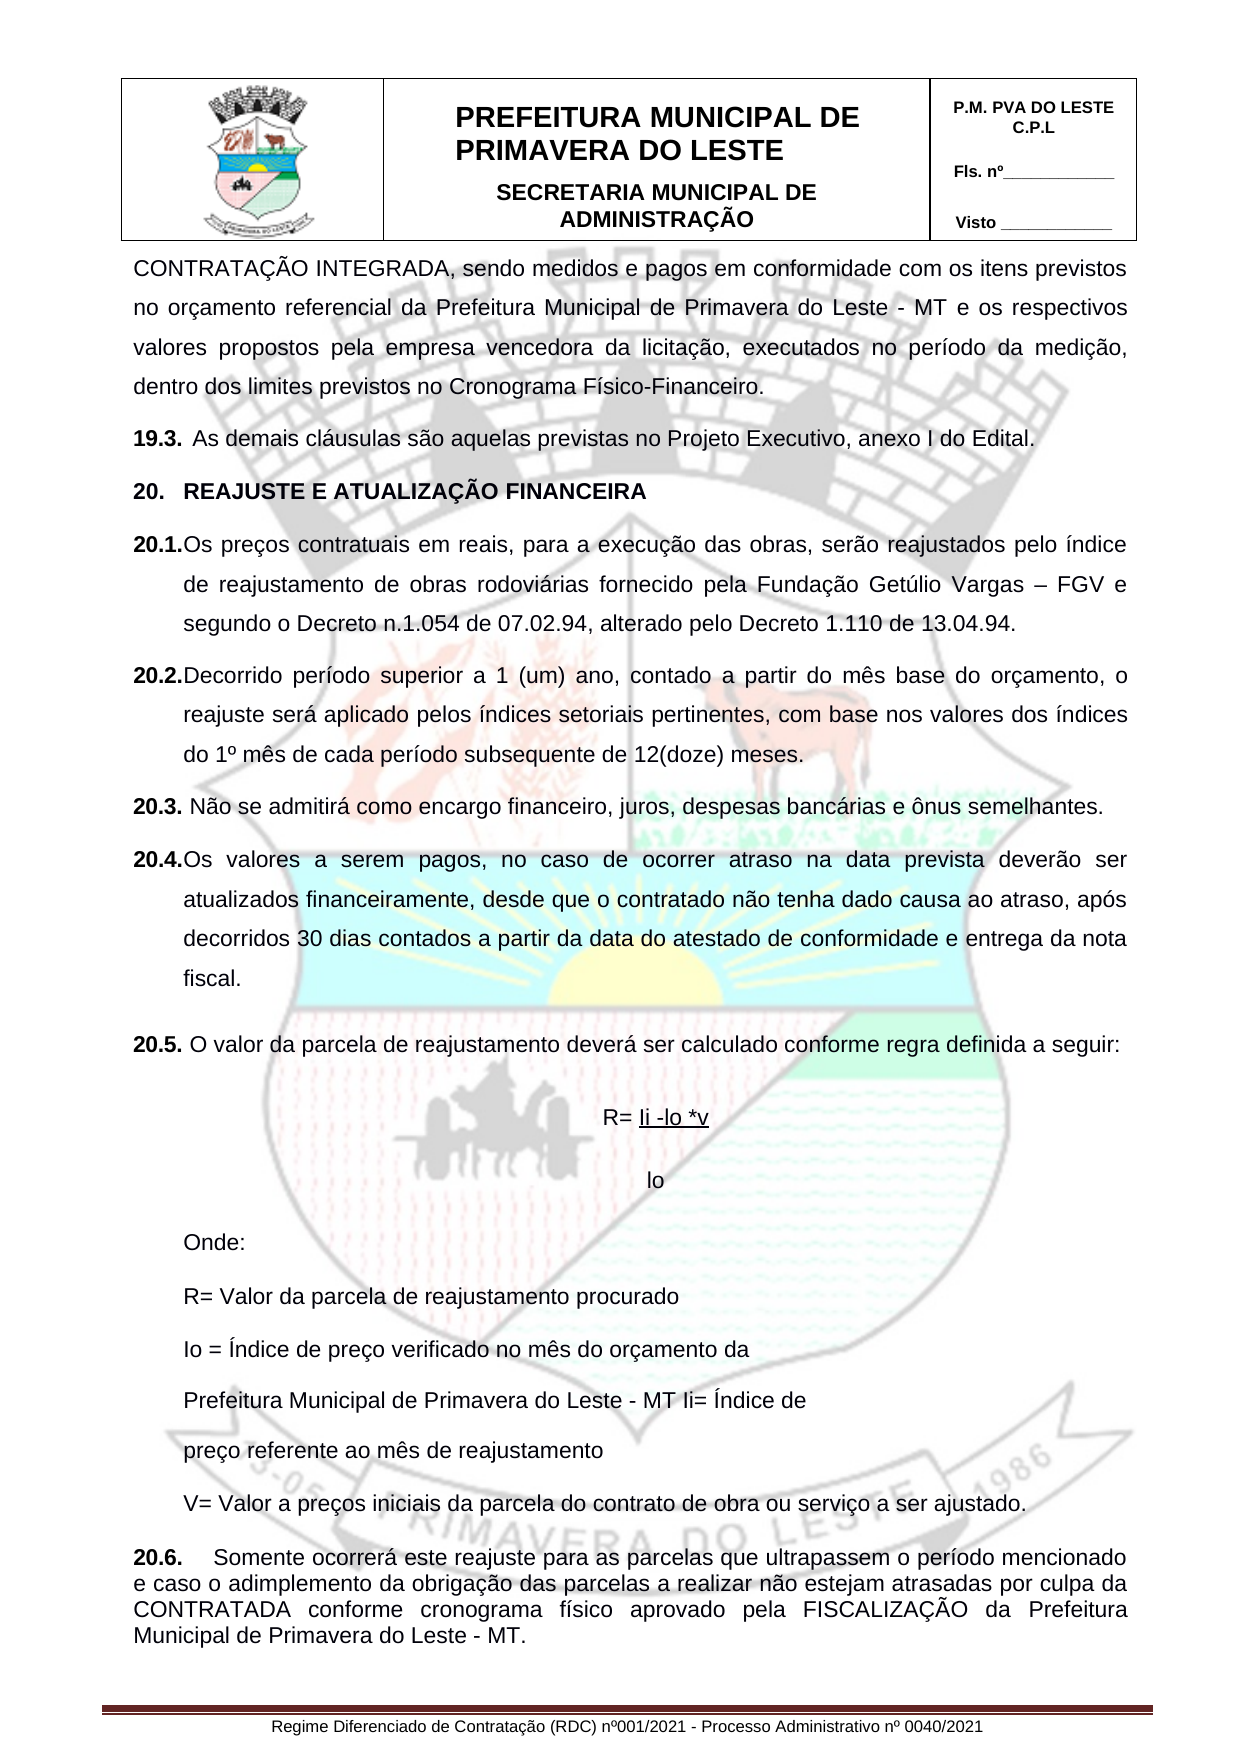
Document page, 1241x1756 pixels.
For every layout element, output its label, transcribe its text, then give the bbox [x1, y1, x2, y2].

list Não se admitirá como encargo financeiro, juros, despesas bancárias e ônus semelhantes. [133, 793, 1153, 819]
picture [122, 222, 133, 240]
text R= Valor da parcela de reajustamento procurado [183, 1283, 1153, 1309]
text R= Ii -lo *v [337, 1103, 974, 1130]
list Somente ocorrerá este reajuste para as parcelas que ultrapassem o período mencionado e caso o adimplemento da obrigação das parcelas a realizar não estejam atrasadas por culpa da CONTRATADA conforme cronograma físico aprovado pela FISCALIZAÇÃO da Prefeitura Municipal de Primavera do Leste - MT. [133, 1543, 1128, 1649]
text Onde: [183, 1229, 1153, 1256]
text V= Valor a preços iniciais da parcela do contrato de obra ou serviço a ser ajustado. [183, 1488, 1153, 1517]
list Decorrido período superior a 1 (um) ano, contado a partir do mês base do orçamento, o reajuste será aplicado pelos índices setoriais pertinentes, com base nos valores dos índices do 1º mês de cada período subsequente de 12(doze) meses. [133, 662, 1128, 767]
subtitle REAJUSTE E ATUALIZAÇÃO FINANCEIRA [133, 478, 1153, 504]
text Io = Índice de preço verificado no mês do orçamento da Prefeitura Municipal de Primavera do Leste - MT Ii= Índice de preço referente ao mês de reajustamento [183, 1336, 839, 1464]
list As demais cláusulas são aquelas previstas no Projeto Executivo, anexo I do Edital. [133, 425, 1153, 452]
picture [98, 222, 1166, 1608]
picture [197, 84, 318, 104]
list O valor da parcela de reajustamento deverá ser calculado conforme regra definida a seguir: [133, 1031, 1153, 1057]
list Os valores a serem pagos, no caso de ocorrer atraso na data prevista deverão ser atualizados financeiramente, desde que o contratado não tenha dado causa ao atraso, após decorridos 30 dias contados a partir da data do atestado de conformidade e entrega da nota fiscal. [133, 846, 1128, 991]
list Os preços contratuais em reais, para a execução das obras, serão reajustados pelo índice de reajustamento de obras rodoviárias fornecido pela Fundação Getúlio Vargas – FGV e segundo o Decreto n.1.054 de 07.02.94, alterado pelo Decreto 1.110 de 13.04.94. [133, 531, 1128, 636]
picture [1128, 222, 1136, 240]
text lo [337, 1167, 974, 1193]
